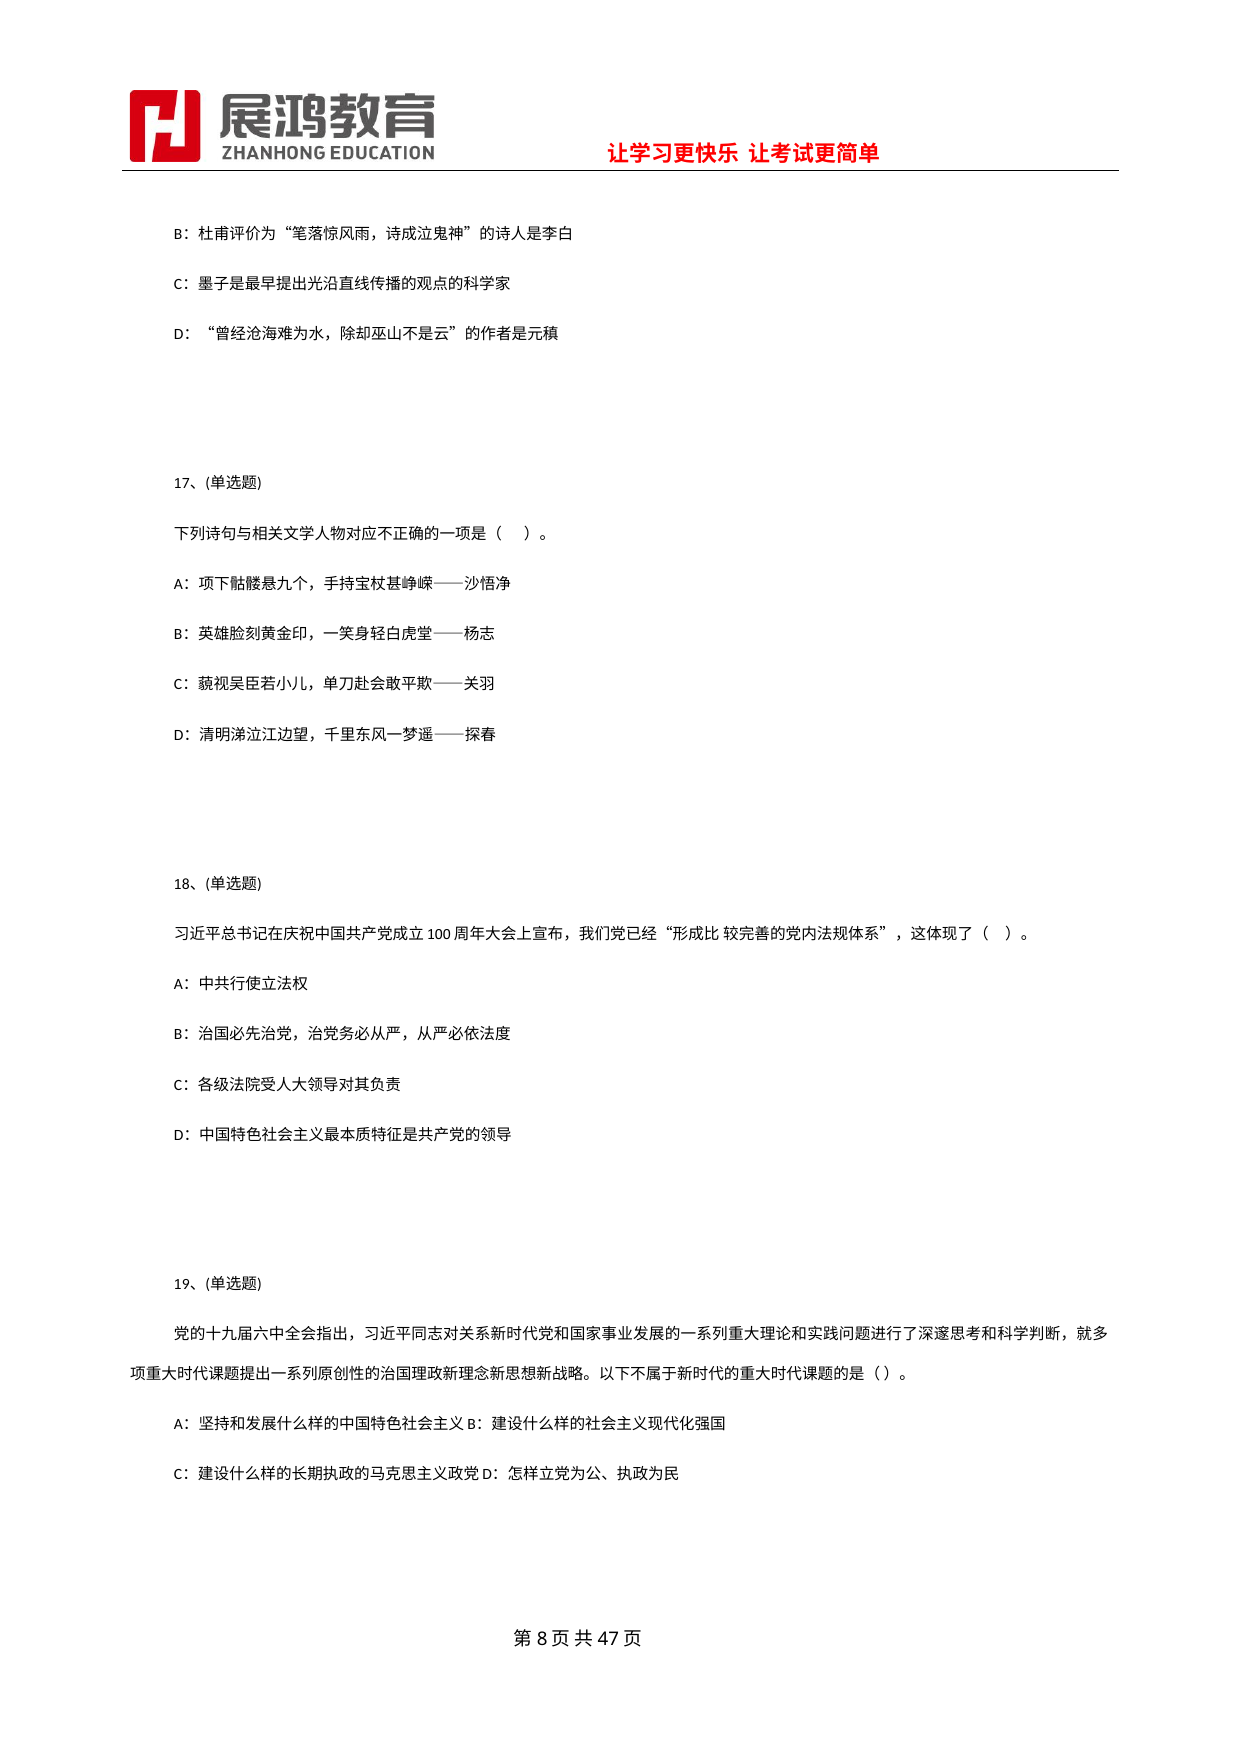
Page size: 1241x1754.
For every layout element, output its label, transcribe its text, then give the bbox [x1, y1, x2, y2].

text 19、(单选题) [130, 1266, 1110, 1299]
text B：杜甫评价为“笔落惊风雨，诗成泣鬼神”的诗人是李白 [130, 216, 1110, 249]
text A：中共行使立法权 [130, 966, 1110, 999]
text C：建设什么样的长期执政的马克思主义政党D：怎样立党为公、执政为民 [130, 1456, 1110, 1489]
text C：藐视吴臣若小儿，单刀赴会敢平欺——关羽 [130, 666, 1110, 699]
text C：各级法院受人大领导对其负责 [130, 1067, 1110, 1100]
picture [129, 90, 435, 162]
text A：项下骷髅悬九个，手持宝杖甚峥嵘——沙悟净 [130, 566, 1110, 599]
text D：“曾经沧海难为水，除却巫山不是云”的作者是元稹 [130, 316, 1110, 349]
text 下列诗句与相关文学人物对应不正确的一项是（ ）。 [130, 516, 1110, 549]
text 党的十九届六中全会指出，习近平同志对关系新时代党和国家事业发展的一系列重大理论和实践问题进行了深邃思考和科学判断，就多项重大时代课题提出一系列原创性的治国理政新理念新思想新战略。以下不属于新时代的重大时代课题的是（ ）。 [130, 1316, 1110, 1389]
text 习近平总书记在庆祝中国共产党成立100周年大会上宣布，我们党已经“形成比 较完善的党内法规体系”，这体现了（ ）。 [130, 916, 1110, 949]
text A：坚持和发展什么样的中国特色社会主义B：建设什么样的社会主义现代化强国 [130, 1406, 1110, 1439]
text B：英雄脸刻黄金印，一笑身轻白虎堂——杨志 [130, 616, 1110, 649]
text 17、(单选题) [130, 466, 1110, 499]
text B：治国必先治党，治党务必从严，从严必依法度 [130, 1016, 1110, 1049]
text C：墨子是最早提出光沿直线传播的观点的科学家 [130, 266, 1110, 299]
text D：中国特色社会主义最本质特征是共产党的领导 [130, 1117, 1110, 1150]
text 18、(单选题) [130, 866, 1110, 899]
text D：清明涕泣江边望，千里东风一梦遥——探春 [130, 717, 1110, 750]
